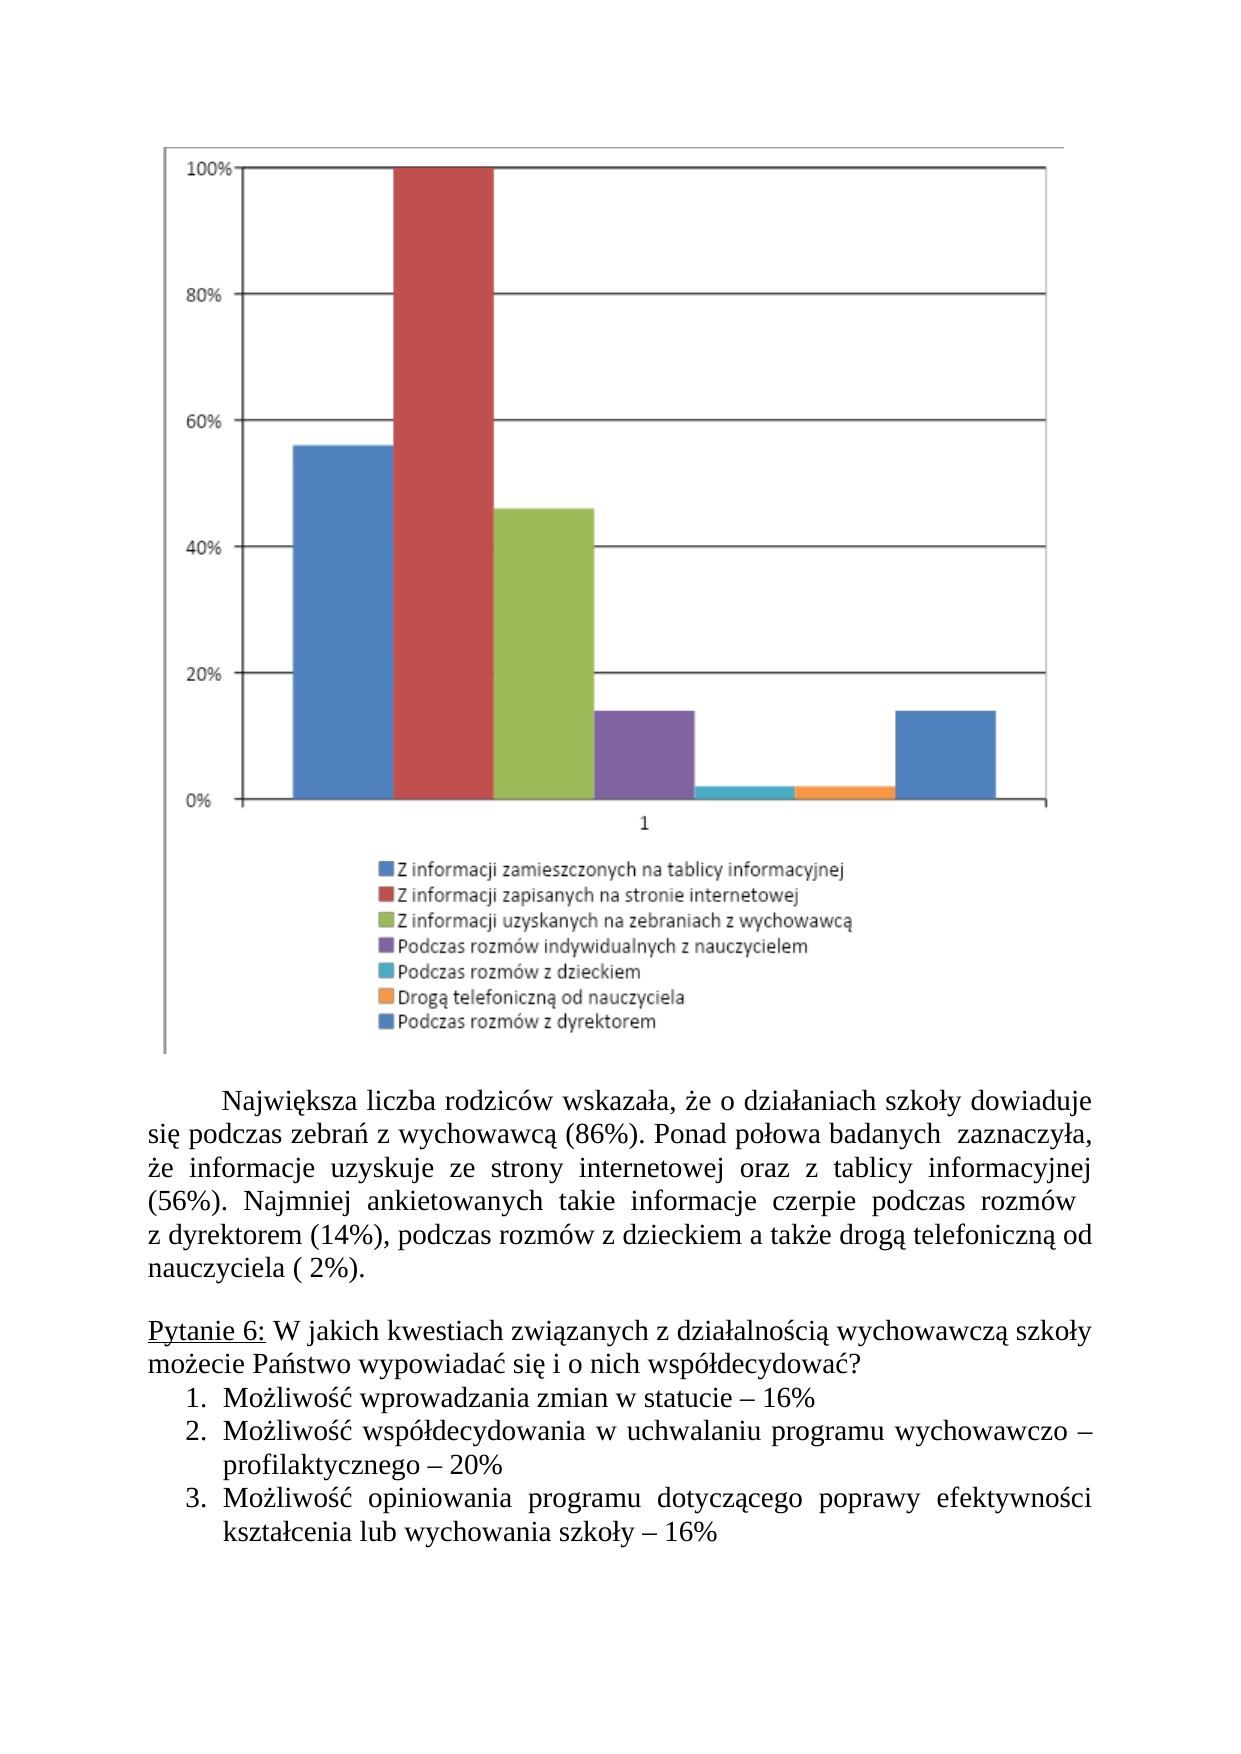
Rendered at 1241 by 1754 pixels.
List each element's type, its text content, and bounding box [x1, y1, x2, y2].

text Największa liczba rodziców wskazała, że o działaniach szkoły dowiaduje się podczas zebrań z wychowawcą (86%). Ponad połowa badanych zaznaczyła, że informacje uzyskuje ze strony internetowej oraz z tablicy informacyjnej (56%). Najmniej ankietowanych takie informacje czerpie podczas rozmów z dyrektorem (14%), podczas rozmów z dzieckiem a także drogą telefoniczną od nauczyciela ( 2%). [148, 1083, 1093, 1284]
list Możliwość współdecydowania w uchwalaniu programu wychowawczo – profilaktycznego – 20% [185, 1413, 1093, 1480]
list Możliwość wprowadzania zmian w statucie – 16% [185, 1380, 1093, 1413]
list Możliwość opiniowania programu dotyczącego poprawy efektywności kształcenia lub wychowania szkoły – 16% [185, 1480, 1093, 1547]
picture [162, 147, 1064, 1054]
text Pytanie 6: W jakich kwestiach związanych z działalnością wychowawczą szkoły możecie Państwo wypowiadać się i o nich współdecydować? [148, 1313, 1093, 1380]
